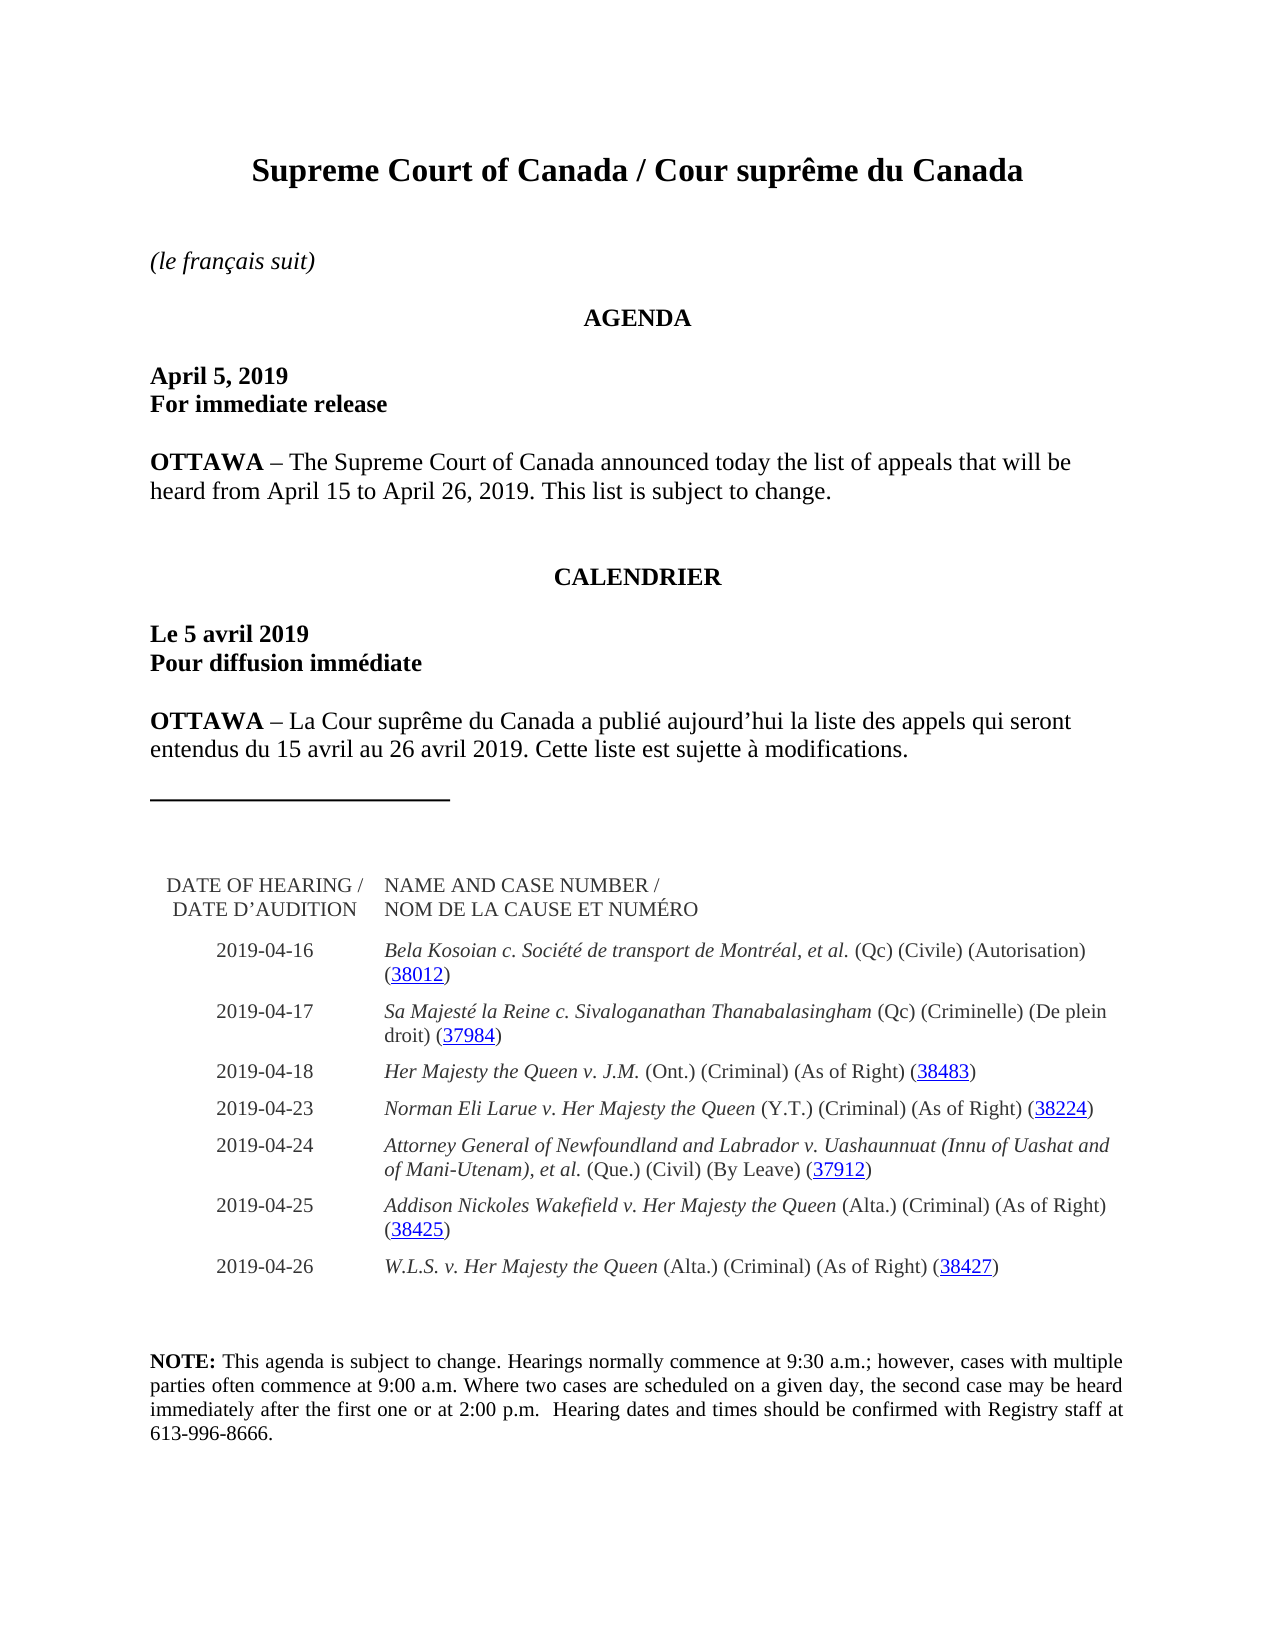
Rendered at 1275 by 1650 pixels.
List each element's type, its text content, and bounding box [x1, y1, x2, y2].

table_cell 2019-04-25 [150, 1193, 379, 1254]
table_cell Attorney General of Newfoundland and Labrador v. Uashaunnuat (Innu of Uashat and of Mani-Utenam), et al. (Que.) (Civil) (By Leave) (37912) [380, 1133, 1125, 1193]
table_cell Her Majesty the Queen v. J.M. (Ont.) (Criminal) (As of Right) (38483) [380, 1060, 1125, 1096]
table_cell 2019-04-17 [150, 999, 379, 1059]
table_cell 2019-04-26 [150, 1254, 379, 1301]
table_cell Norman Eli Larue v. Her Majesty the Queen (Y.T.) (Criminal) (As of Right) (38224) [380, 1096, 1125, 1133]
table_cell W.L.S. v. Her Majesty the Queen (Alta.) (Criminal) (As of Right) (38427) [380, 1254, 1125, 1301]
text For immediate release [150, 389, 1125, 418]
text AGENDA [150, 303, 1125, 332]
table_cell Addison Nickoles Wakefield v. Her Majesty the Queen (Alta.) (Criminal) (As of Right) (38425) [380, 1193, 1125, 1254]
table_header DATE OF HEARING / DATE D’AUDITION [150, 873, 379, 938]
table_cell 2019-04-23 [150, 1096, 379, 1133]
text Supreme Court of Canada / Cour suprême du Canada [150, 150, 1125, 188]
text (le français suit) [150, 246, 1125, 274]
text April 5, 2019 [150, 361, 1125, 389]
table_cell Bela Kosoian c. Société de transport de Montréal, et al. (Qc) (Civile) (Autorisation) (38012) [380, 938, 1125, 999]
table_cell Sa Majesté la Reine c. Sivaloganathan Thanabalasingham (Qc) (Criminelle) (De plein droit) (37984) [380, 999, 1125, 1059]
text Pour diffusion immédiate [150, 648, 1125, 677]
table_header NAME AND CASE NUMBER / NOM DE LA CAUSE ET NUMÉRO [380, 873, 1125, 938]
text Le 5 avril 2019 [150, 619, 1125, 648]
table_cell 2019-04-24 [150, 1133, 379, 1193]
text NOTE: This agenda is subject to change. Hearings normally commence at 9:30 a.m.; however, cases with multiple parties often commence at 9:00 a.m. Where two cases are scheduled on a given day, the second case may be heard immediately after the first one or at 2:00 p.m. Hearing dates and times should be confirmed with Registry staff at 613-996-8666. [150, 1349, 1125, 1445]
table_cell 2019-04-16 [150, 938, 379, 999]
text OTTAWA – La Cour suprême du Canada a publié aujourd’hui la liste des appels qui seront entendus du 15 avril au 26 avril 2019. Cette liste est sujette à modifications. [150, 706, 1125, 763]
table_cell 2019-04-18 [150, 1060, 379, 1096]
text OTTAWA – The Supreme Court of Canada announced today the list of appeals that will be heard from April 15 to April 26, 2019. This list is subject to change. [150, 447, 1125, 504]
text CALENDRIER [150, 562, 1125, 591]
